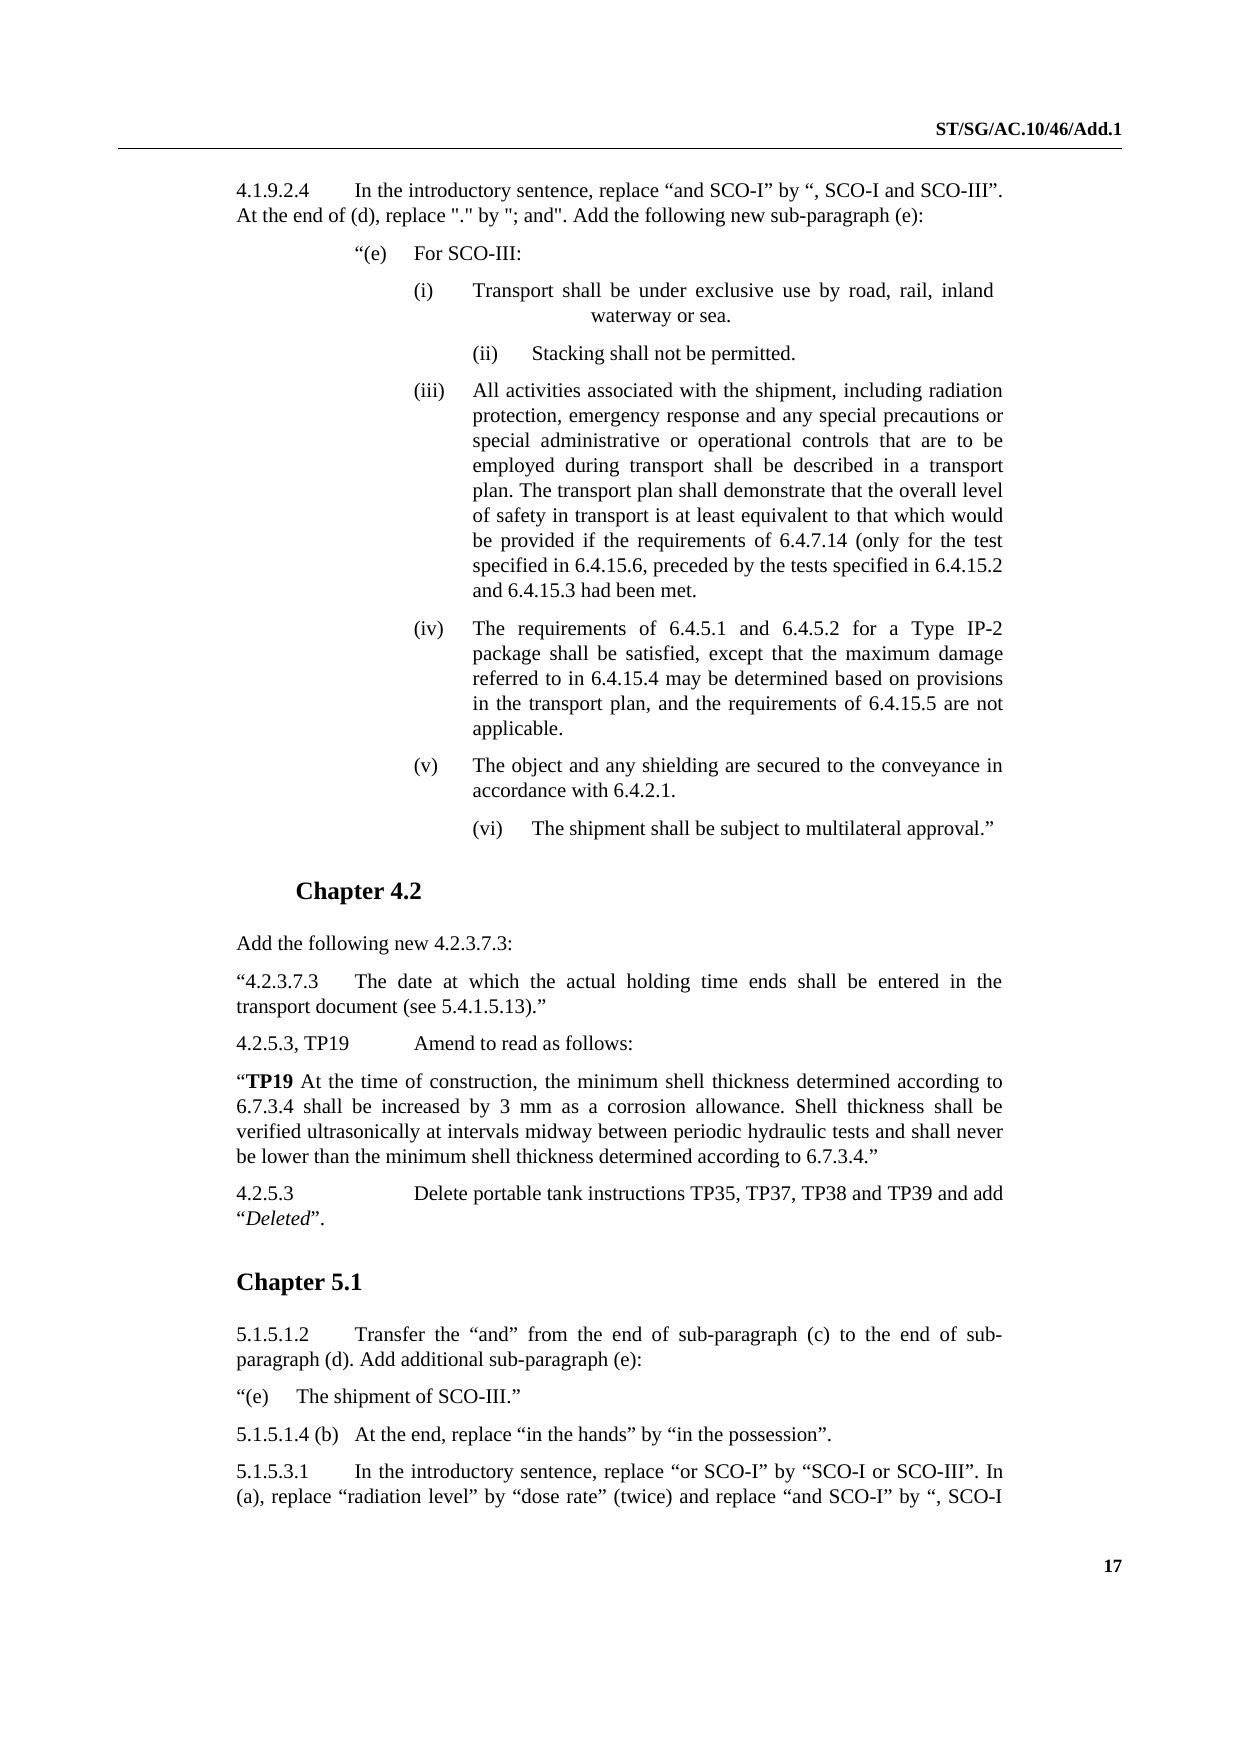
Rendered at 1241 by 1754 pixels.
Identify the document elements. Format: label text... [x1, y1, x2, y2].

text (vi) The shipment shall be subject to multilateral approval.” [354, 815, 1004, 840]
text (ii) Stacking shall not be permitted. [354, 340, 1004, 365]
text (v) The object and any shielding are secured to the conveyance in accordance with 6.4.2.1. [413, 752, 1004, 802]
text (iv) The requirements of 6.4.5.1 and 6.4.5.2 for a Type IP-2 package shall be satisfied, except that the maximum damage referred to in 6.4.15.4 may be determined based on provisions in the transport plan, and the requirements of 6.4.15.5 are not applicable. [413, 615, 1004, 740]
text “(e) The shipment of SCO-III.” [236, 1383, 1004, 1408]
text 5.1.5.1.4 (b) At the end, replace “in the hands” by “in the possession”. [236, 1421, 1004, 1446]
text (i) Transport shall be under exclusive use by road, rail, inland waterway or sea. [413, 277, 1004, 327]
text (iii) All activities associated with the shipment, including radiation protection, emergency response and any special precautions or special administrative or operational controls that are to be employed during transport shall be described in a transport plan. The transport plan shall demonstrate that the overall level of safety in transport is at least equivalent to that which would be provided if the requirements of 6.4.7.14 (only for the test specified in 6.4.15.6, preceded by the tests specified in 6.4.15.2 and 6.4.15.3 had been met. [413, 377, 1004, 602]
text 4.2.5.3 Delete portable tank instructions TP35, TP37, TP38 and TP39 and add “Deleted”. [236, 1180, 1004, 1230]
text Add the following new 4.2.3.7.3: [236, 930, 1004, 955]
text 4.2.5.3, TP19 Amend to read as follows: [236, 1030, 1004, 1055]
text “(e) For SCO-III: [236, 240, 1004, 265]
text Chapter 5.1 [118, 1268, 1004, 1296]
text “TP19 At the time of construction, the minimum shell thickness determined according to 6.7.3.4 shall be increased by 3 mm as a corrosion allowance. Shell thickness shall be verified ultrasonically at intervals midway between periodic hydraulic tests and shall never be lower than the minimum shell thickness determined according to 6.7.3.4.” [236, 1068, 1004, 1168]
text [236, 1458, 1004, 1508]
text 5.1.5.1.2 Transfer the “and” from the end of sub-paragraph (c) to the end of sub-paragraph (d). Add additional sub-paragraph (e): [236, 1321, 1004, 1371]
text 4.1.9.2.4 In the introductory sentence, replace “and SCO-I” by “, SCO-I and SCO-III”. At the end of (d), replace "." by "; and". Add the following new sub-paragraph (e): [236, 177, 1004, 227]
text Chapter 4.2 [118, 877, 1004, 905]
text “4.2.3.7.3 The date at which the actual holding time ends shall be entered in the transport document (see 5.4.1.5.13).” [236, 968, 1004, 1018]
